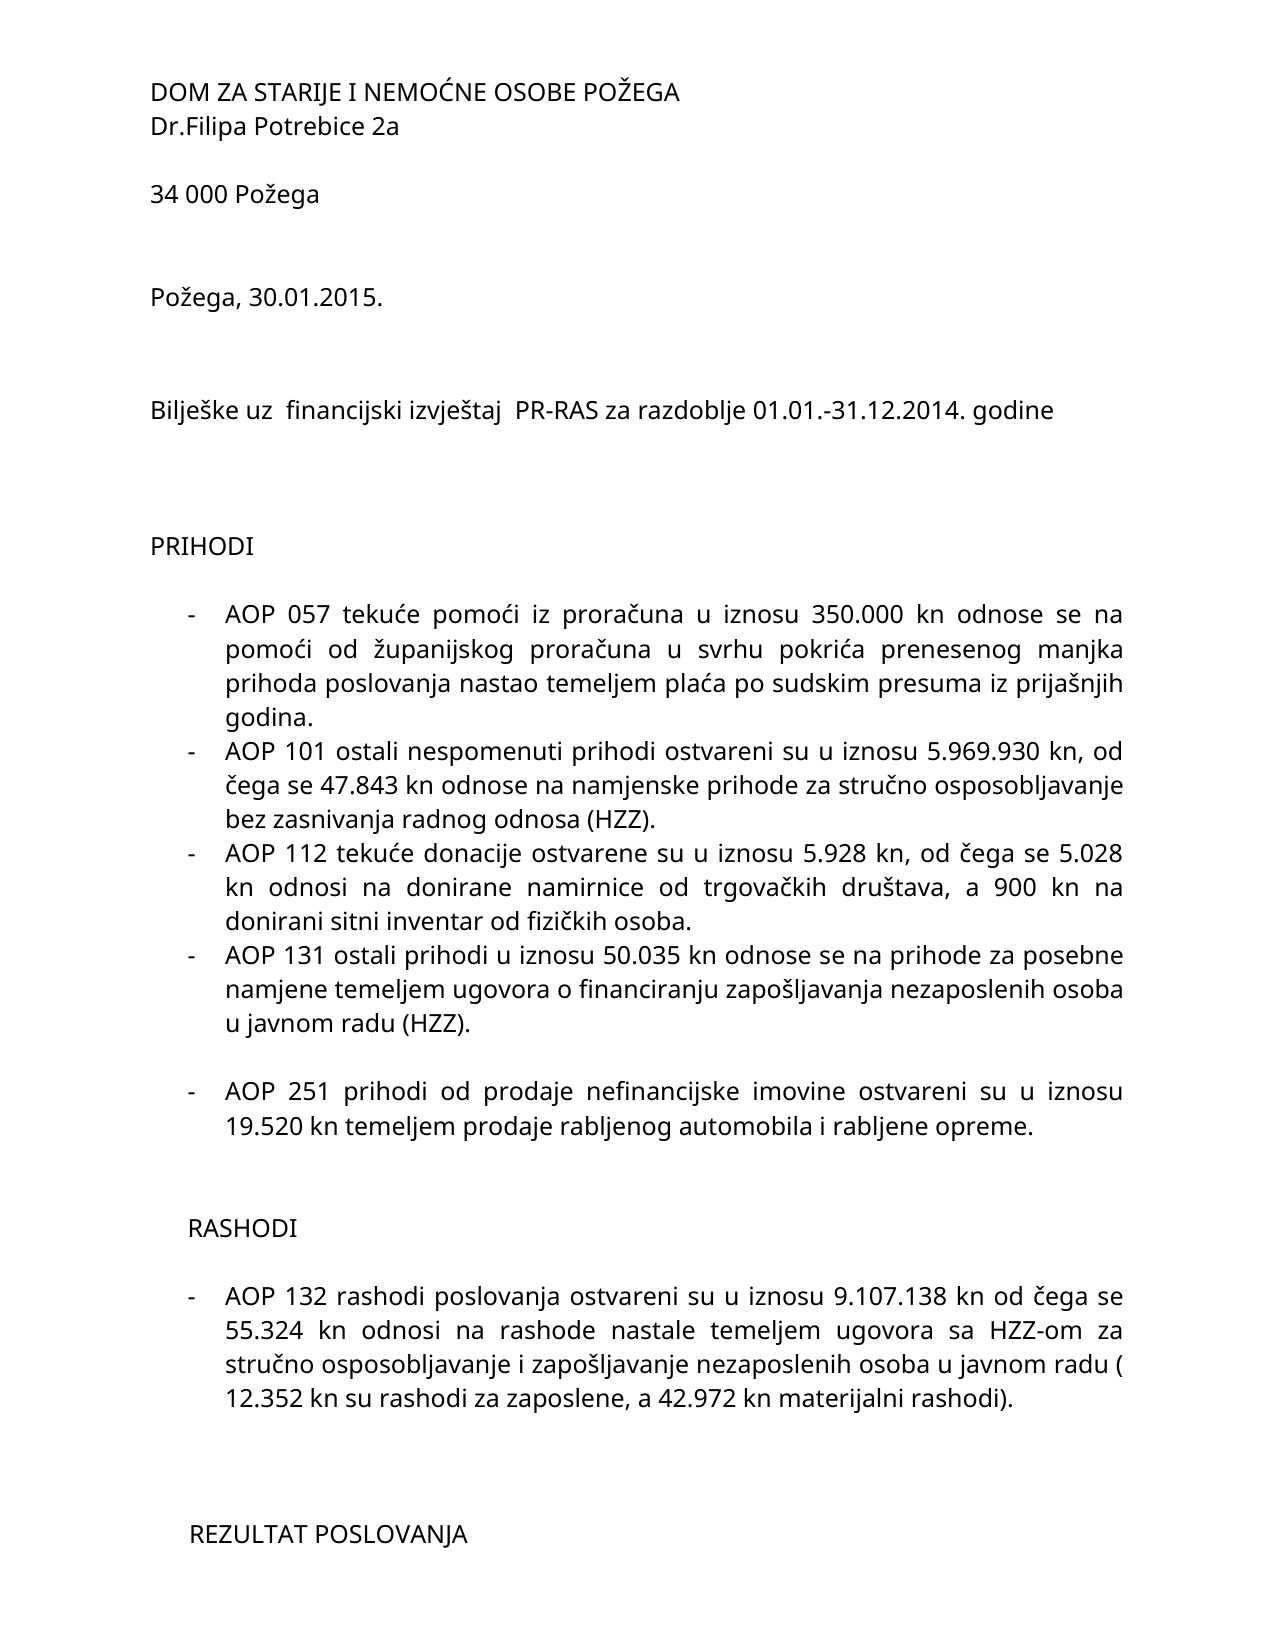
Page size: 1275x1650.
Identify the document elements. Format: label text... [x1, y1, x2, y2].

text Požega, 30.01.2015. 34000 Požega [150, 279, 1125, 313]
text Bilješke uz financijski izvještaj PR-RAS za razdoblje 01.01.-31.12.2014. godine [150, 393, 1125, 427]
text 34 000 Požega UPRAVNI ODJEL ZA PRORAČUN I [150, 177, 1125, 245]
list AOP 057 tekuće pomoći iz proračuna u iznosu 350.000 kn odnose se na pomoći od županijskog proračuna u svrhu pokrića prenesenog manjka prihoda poslovanja nastao temeljem plaća po sudskim presuma iz prijašnjih godina. [187, 597, 1125, 733]
list AOP 132 rashodi poslovanja ostvareni su u iznosu 9.107.138 kn od čega se 55.324 kn odnosi na rashode nastale temeljem ugovora sa HZZ-om za stručno osposobljavanje i zapošljavanje nezaposlenih osoba u javnom radu ( 12.352 kn su rashodi za zaposlene, a 42.972 kn materijalni rashodi). [187, 1278, 1125, 1415]
text Dr.Filipa Potrebice 2a ŽUPANIJA POŽEŠKO- SLAVONSKA [150, 109, 1125, 177]
text PRIHODI [150, 529, 1125, 563]
list AOP 112 tekuće donacije ostvarene su u iznosu 5.928 kn, od čega se 5.028 kn odnosi na donirane namirnice od trgovačkih društava, a 900 kn na donirani sitni inventar od fizičkih osoba. [187, 836, 1125, 938]
text RASHODI [187, 1210, 1125, 1244]
list AOP 251 prihodi od prodaje nefinancijske imovine ostvareni su u iznosu 19.520 kn temeljem prodaje rabljenog automobila i rabljene opreme. [187, 1074, 1125, 1142]
text REZULTAT POSLOVANJA [150, 1517, 1125, 1551]
text DOM ZA STARIJE I NEMOĆNE OSOBE POŽEGA [150, 75, 1125, 109]
list AOP 101 ostali nespomenuti prihodi ostvareni su u iznosu 5.969.930 kn, od čega se 47.843 kn odnose na namjenske prihode za stručno osposobljavanje bez zasnivanja radnog odnosa (HZZ). [187, 733, 1125, 836]
list AOP 131 ostali prihodi u iznosu 50.035 kn odnose se na prihode za posebne namjene temeljem ugovora o financiranju zapošljavanja nezaposlenih osoba u javnom radu (HZZ). [187, 938, 1125, 1040]
